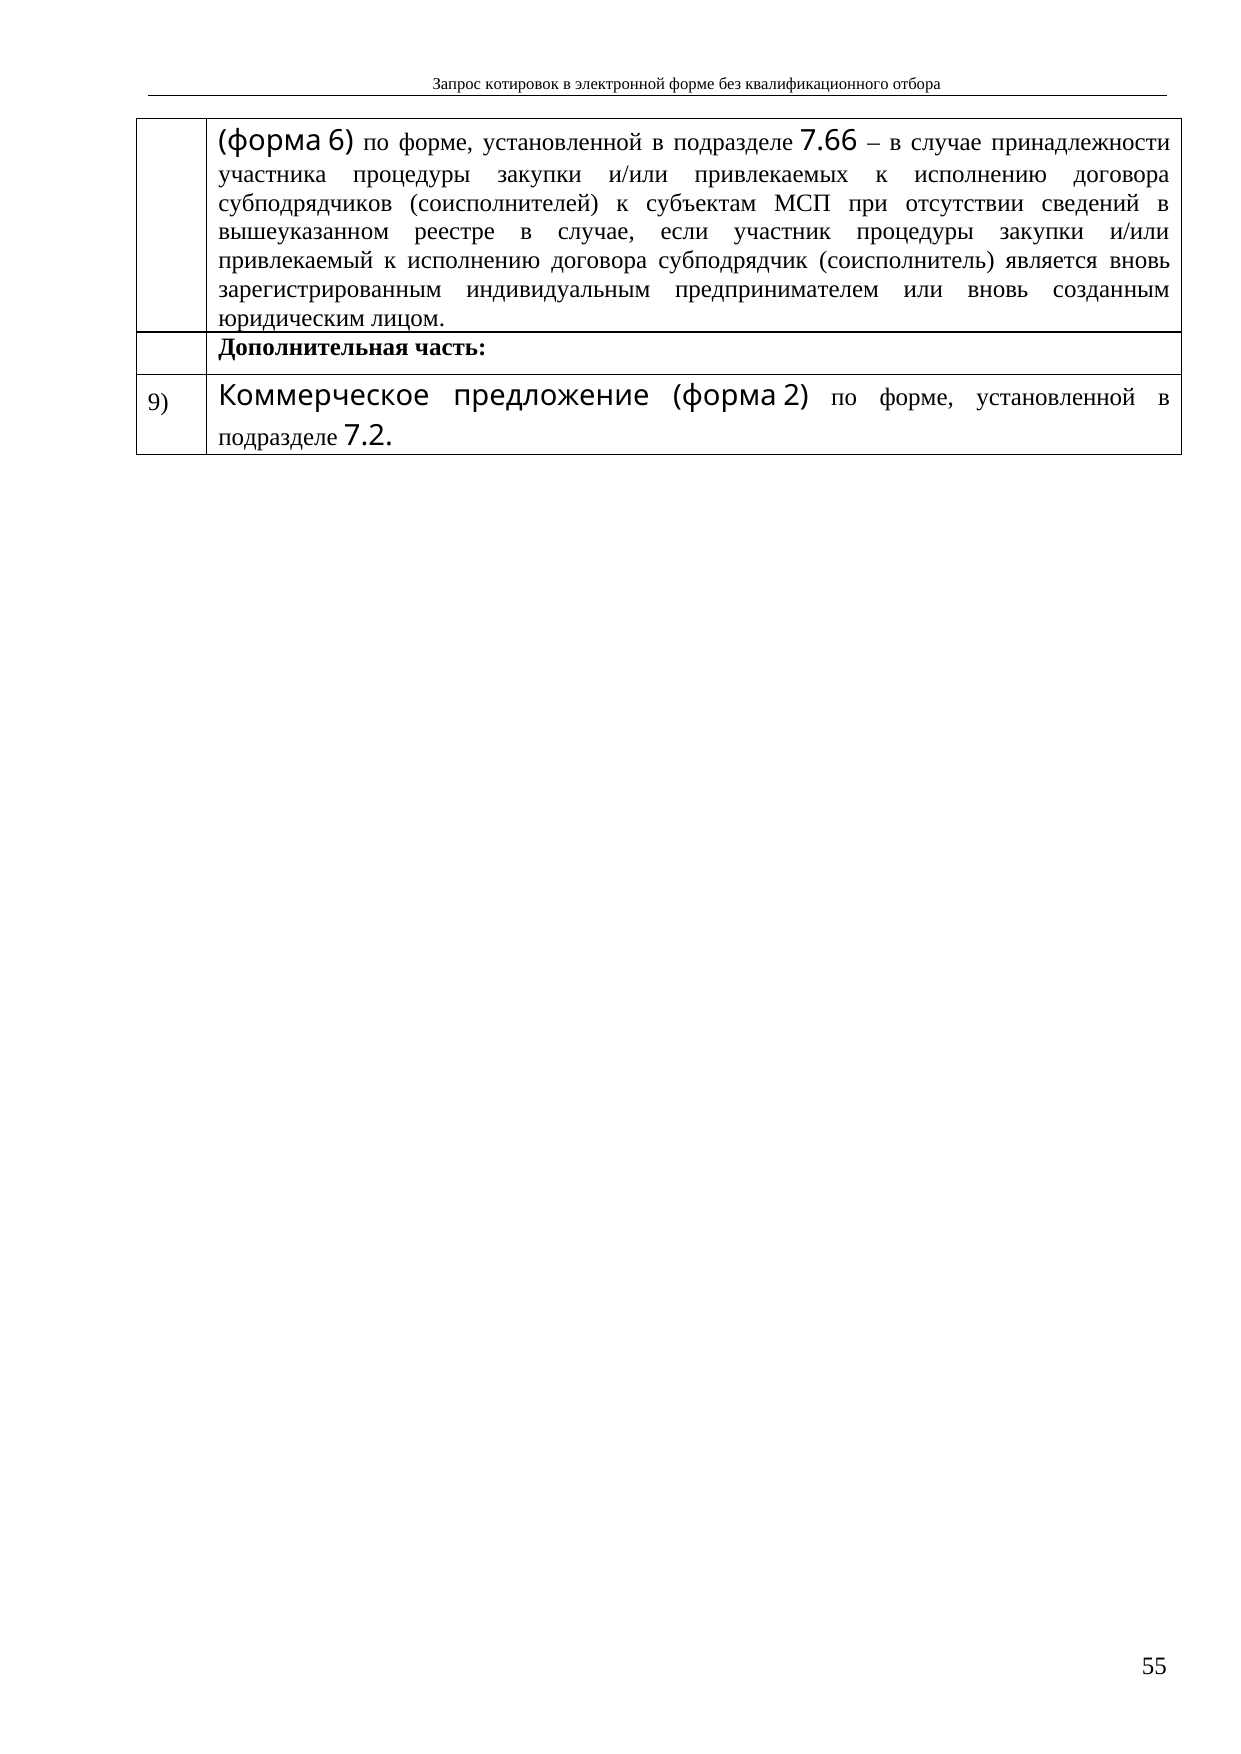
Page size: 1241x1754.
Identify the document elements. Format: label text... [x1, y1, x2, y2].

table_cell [207, 119, 1181, 331]
table_cell [137, 119, 206, 331]
table_cell Дополнительная часть: [207, 333, 1181, 374]
table_cell [137, 333, 206, 374]
table_cell Коммерческое предложение (форма 2) по форме, установленной в подразделе 7.2. [207, 375, 1181, 454]
table_cell [137, 375, 206, 454]
